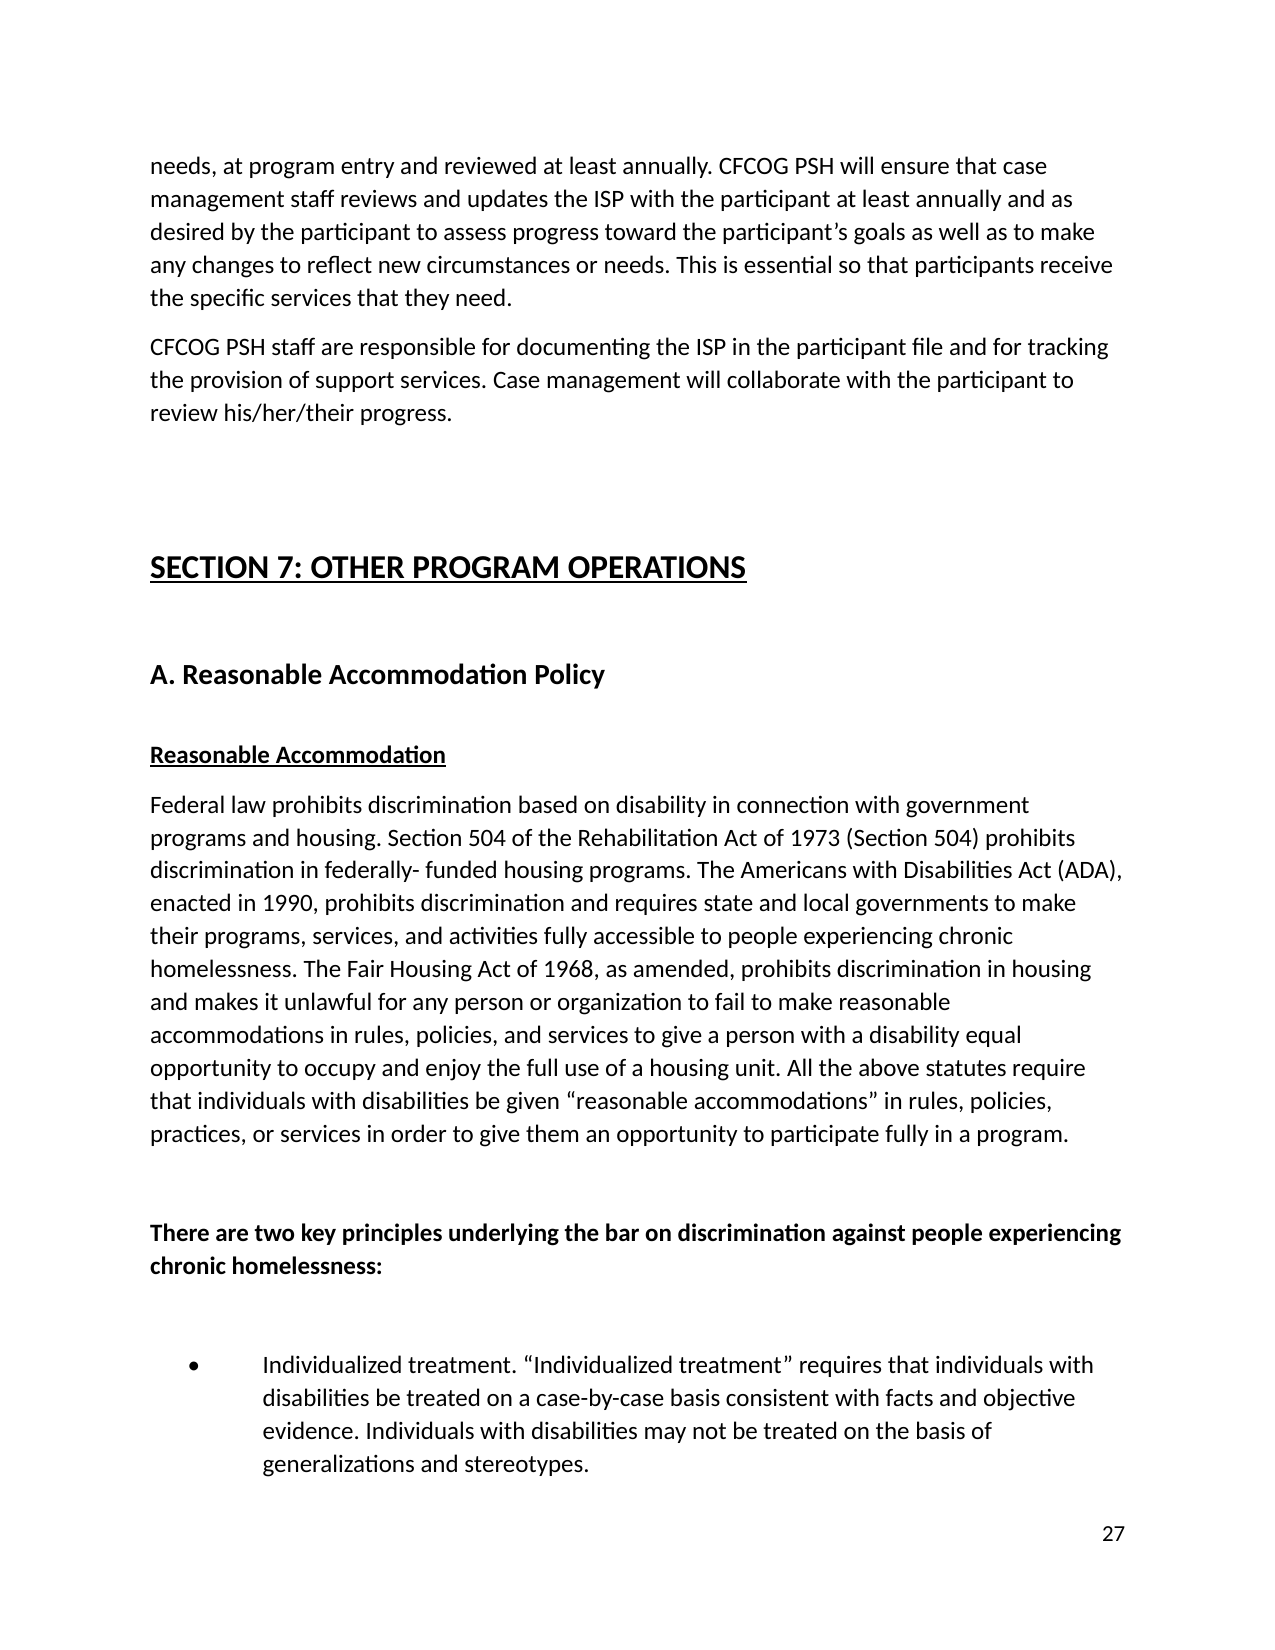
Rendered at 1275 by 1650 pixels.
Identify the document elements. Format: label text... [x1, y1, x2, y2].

list Individualized treatment. “Individualized treatment” requires that individuals with disabilities be treated on a case-by-case basis consistent with facts and objective evidence. Individuals with disabilities may not be treated on the basis of generalizations and stereotypes. [187, 1349, 1125, 1478]
text There are two key principles underlying the bar on discrimination against people experiencing chronic homelessness: [150, 1217, 1125, 1281]
text SECTION 7: OTHER PROGRAM OPERATIONS [150, 546, 1125, 587]
text CFCOG PSH staff are responsible for documenting the ISP in the participant file and for tracking the provision of support services. Case management will collaborate with the participant to review his/her/their progress. [150, 331, 1125, 428]
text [150, 150, 1125, 312]
text A. Reasonable Accommodation Policy [150, 656, 1125, 692]
text Reasonable Accommodation [150, 739, 1125, 770]
text Federal law prohibits discrimination based on disability in connection with government programs and housing. Section 504 of the Rehabilitation Act of 1973 (Section 504) prohibits discrimination in federally- funded housing programs. The Americans with Disabilities Act (ADA), enacted in 1990, prohibits discrimination and requires state and local governments to make their programs, services, and activities fully accessible to people experiencing chronic homelessness. The Fair Housing Act of 1968, as amended, prohibits discrimination in housing and makes it unlawful for any person or organization to fail to make reasonable accommodations in rules, policies, and services to give a person with a disability equal opportunity to occupy and enjoy the full use of a housing unit. All the above statutes require that individuals with disabilities be given “reasonable accommodations” in rules, policies, practices, or services in order to give them an opportunity to participate fully in a program. [150, 789, 1125, 1148]
